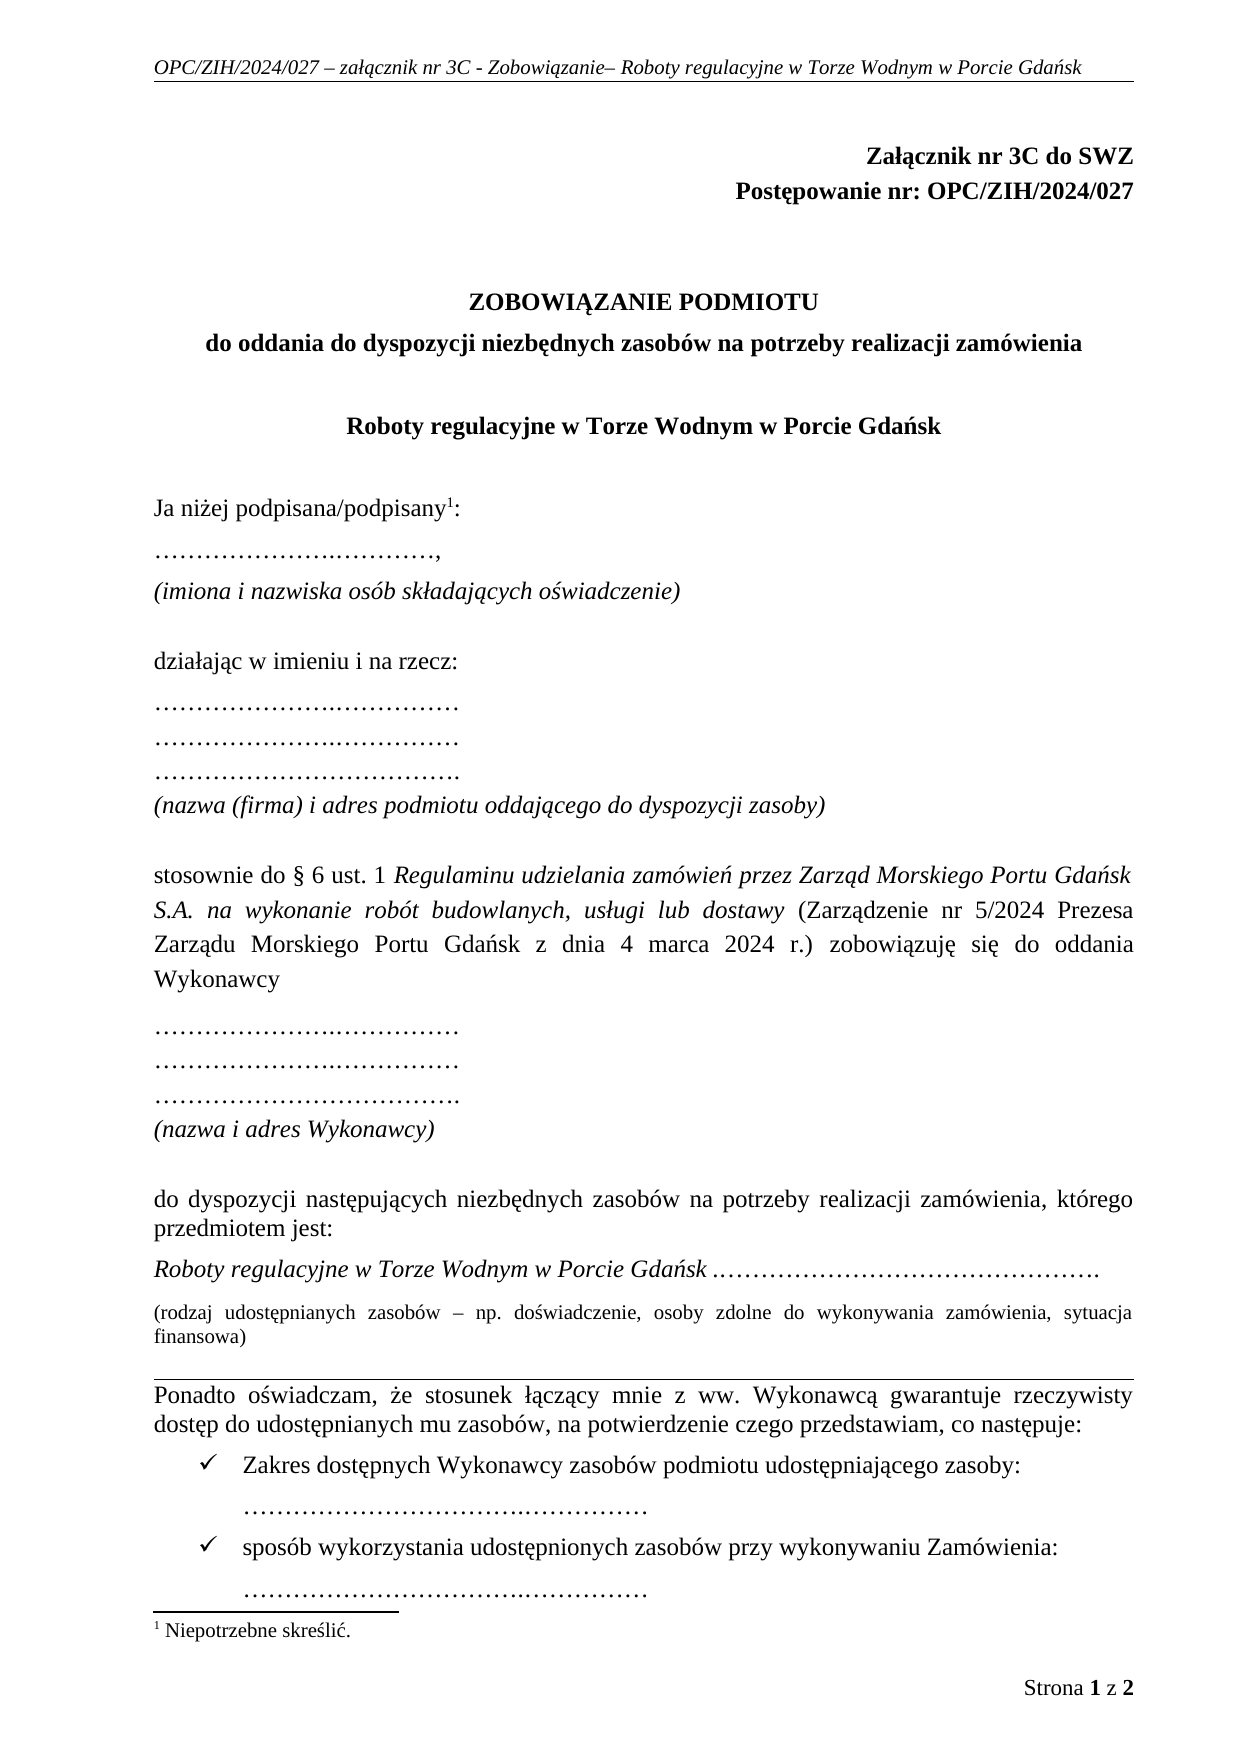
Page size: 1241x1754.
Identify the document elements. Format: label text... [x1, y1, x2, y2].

text ………………….…………… [153, 1046, 1134, 1074]
text Postępowanie nr: OPC/ZIH/2024/027 [153, 176, 1134, 205]
text do oddania do dyspozycji niezbędnych zasobów na potrzeby realizacji zamówienia [153, 328, 1134, 357]
text (imiona i nazwiska osób składających oświadczenie) [153, 576, 1134, 605]
text (rodzaj udostępnianych zasobów – np. doświadczenie, osoby zdolne do wykonywania zamówienia, sytuacja finansowa) [153, 1300, 1134, 1348]
text ………………….…………… [153, 722, 1134, 750]
text ………………….…………, [153, 535, 1134, 563]
text Ja niżej podpisana/podpisany: [153, 493, 1134, 522]
text ZOBOWIĄZANIE PODMIOTU [153, 287, 1134, 316]
text Roboty regulacyjne w Torze Wodnym w Porcie Gdańsk .………………………………………. [153, 1254, 1134, 1283]
text …………………………….…………… [242, 1574, 1134, 1602]
text Roboty regulacyjne w Torze Wodnym w Porcie Gdańsk [153, 411, 1134, 440]
text (nazwa (firma) i adres podmiotu oddającego do dyspozycji zasoby) [153, 791, 1134, 819]
text do dyspozycji następujących niezbędnych zasobów na potrzeby realizacji zamówienia, którego przedmiotem jest: [153, 1184, 1134, 1242]
text działając w imieniu i na rzecz: [153, 646, 1134, 675]
list Zakres dostępnych Wykonawcy zasobów podmiotu udostępniającego zasoby: [198, 1450, 1134, 1479]
text ………………….…………… [153, 687, 1134, 716]
text Załącznik nr 3C do SWZ [153, 141, 1134, 170]
text stosownie do § 6 ust. 1 Regulaminu udzielania zamówień przez Zarząd Morskiego Portu Gdańsk S.A. na wykonanie robót budowlanych, usługi lub dostawy (Zarządzenie nr 5/2024 Prezesa Zarządu Morskiego Portu Gdańsk z dnia 4 marca 2024 r.) zobowiązuję się do oddania Wykonawcy [153, 861, 1134, 993]
text ………………………………. [153, 1080, 1134, 1109]
text Ponadto oświadczam, że stosunek łączący mnie z ww. Wykonawcą gwarantuje rzeczywisty dostęp do udostępnianych mu zasobów, na potwierdzenie czego przedstawiam, co następuje: [153, 1380, 1134, 1437]
list sposób wykorzystania udostępnionych zasobów przy wykonywaniu Zamówienia: [198, 1532, 1134, 1561]
text ………………….…………… [153, 1011, 1134, 1040]
text …………………………….…………… [242, 1491, 1134, 1520]
text ………………………………. [153, 756, 1134, 785]
text (nazwa i adres Wykonawcy) [153, 1114, 1134, 1143]
